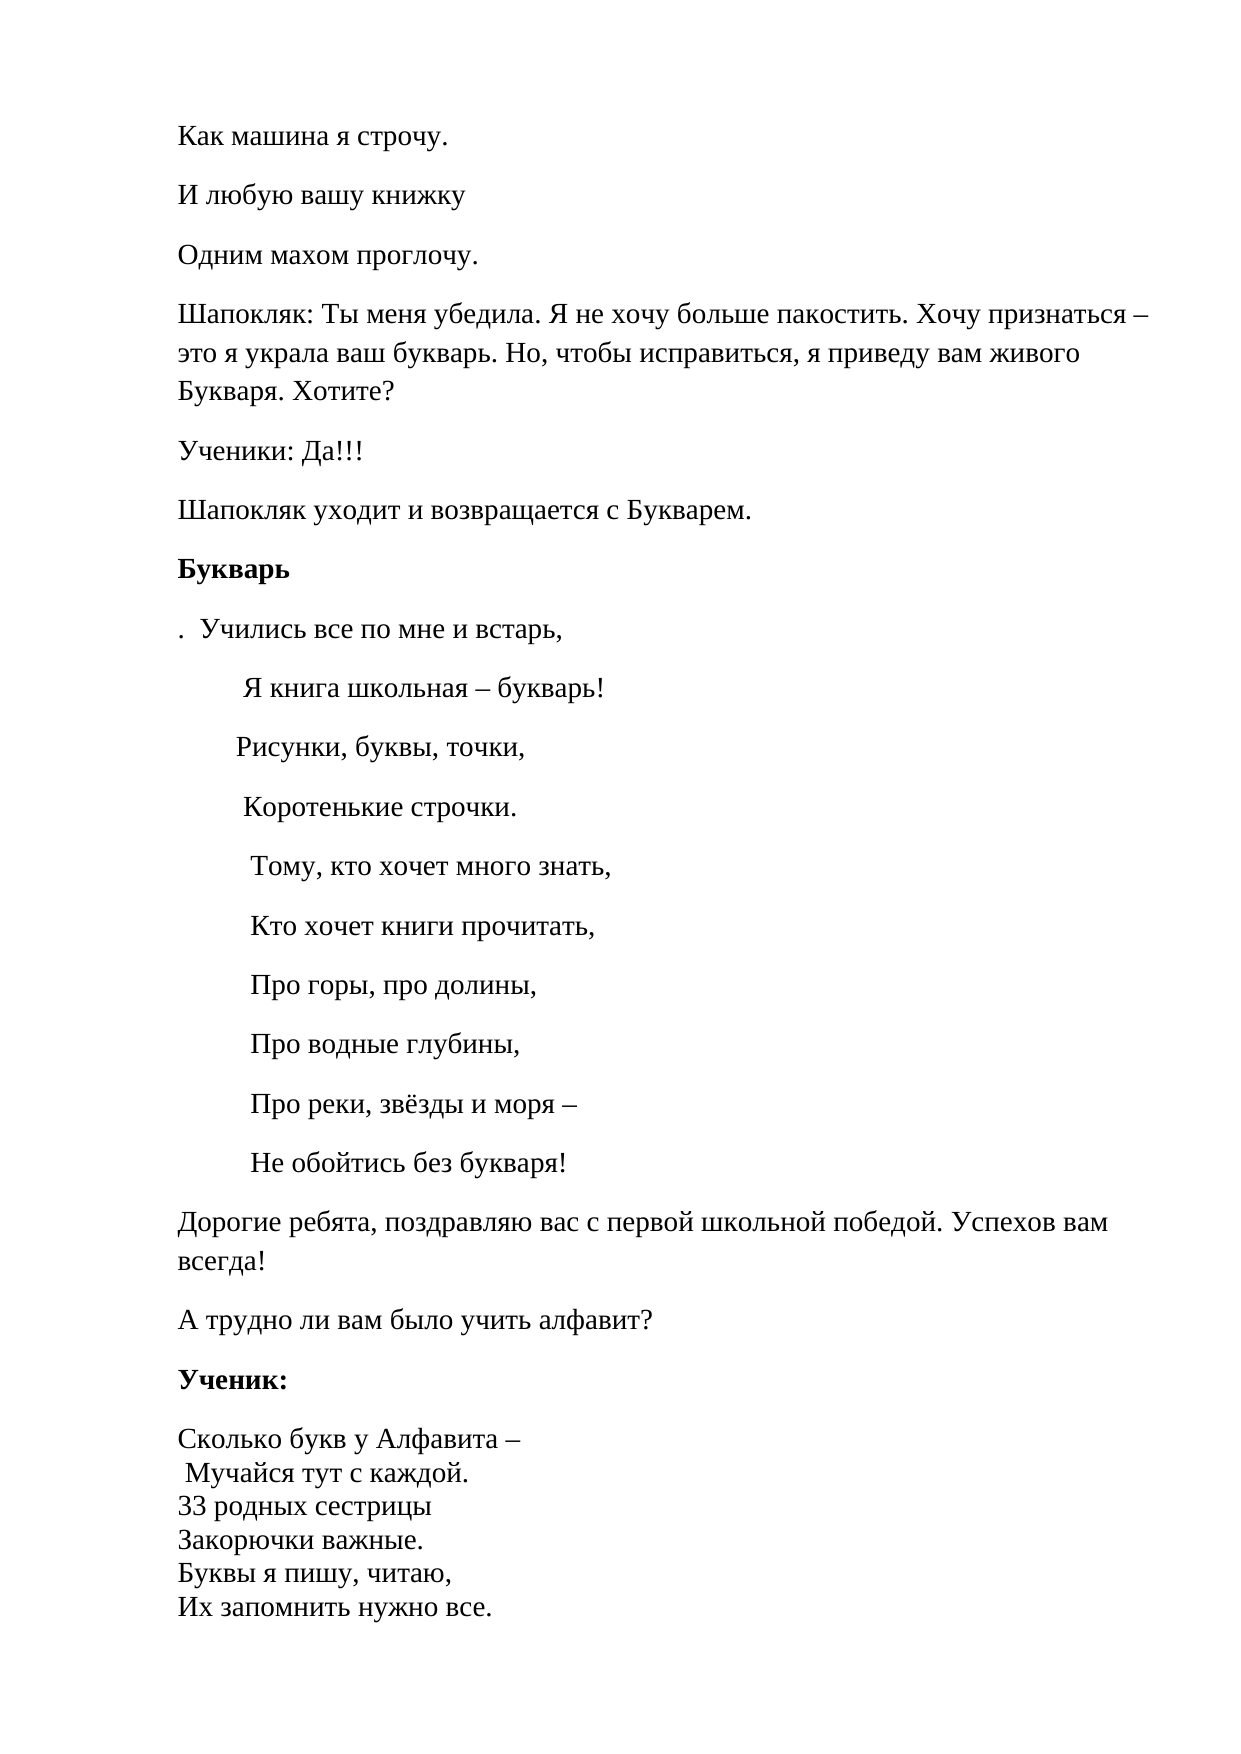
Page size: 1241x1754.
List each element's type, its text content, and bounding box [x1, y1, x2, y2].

text Буквы я пишу, читаю, [177, 1555, 1152, 1589]
text Шапокляк уходит и возвращается с Букварем. [177, 492, 1152, 526]
text Закорючки важные. [177, 1522, 1152, 1555]
text Ученик: [177, 1362, 1152, 1395]
text Про реки, звёзды и моря – [177, 1086, 1152, 1119]
text Ученики: Да!!! [177, 433, 1152, 466]
text Дорогие ребята, поздравляю вас с первой школьной победой. Успехов вам всегда! [177, 1204, 1152, 1277]
text Одним махом проглочу. [177, 237, 1152, 270]
text . Учились все по мне и встарь, [177, 611, 1152, 644]
text Про горы, про долины, [177, 967, 1152, 1001]
text Про водные глубины, [177, 1026, 1152, 1060]
text Мучайся тут с каждой. [177, 1455, 1152, 1488]
text Их запомнить нужно все. [177, 1589, 1152, 1622]
text Рисунки, буквы, точки, [177, 729, 1152, 763]
text Как машина я строчу. [177, 118, 1152, 152]
text Я книга школьная – букварь! [177, 670, 1152, 704]
text Не обойтись без букваря! [177, 1145, 1152, 1179]
text Шапокляк: Ты меня убедила. Я не хочу больше пакостить. Хочу признаться – это я украла ваш букварь. Но, чтобы исправиться, я приведу вам живого Букваря. Хотите? [177, 296, 1152, 407]
text Кто хочет книги прочитать, [177, 908, 1152, 941]
text Сколько букв у Алфавита – [177, 1421, 1152, 1455]
text Коротенькие строчки. [177, 789, 1152, 822]
text А трудно ли вам было учить алфавит? [177, 1302, 1152, 1336]
text Тому, кто хочет много знать, [177, 848, 1152, 882]
text 33 родных сестрицы [177, 1488, 1152, 1522]
text Букварь [177, 551, 1152, 585]
text И любую вашу книжку [177, 177, 1152, 211]
